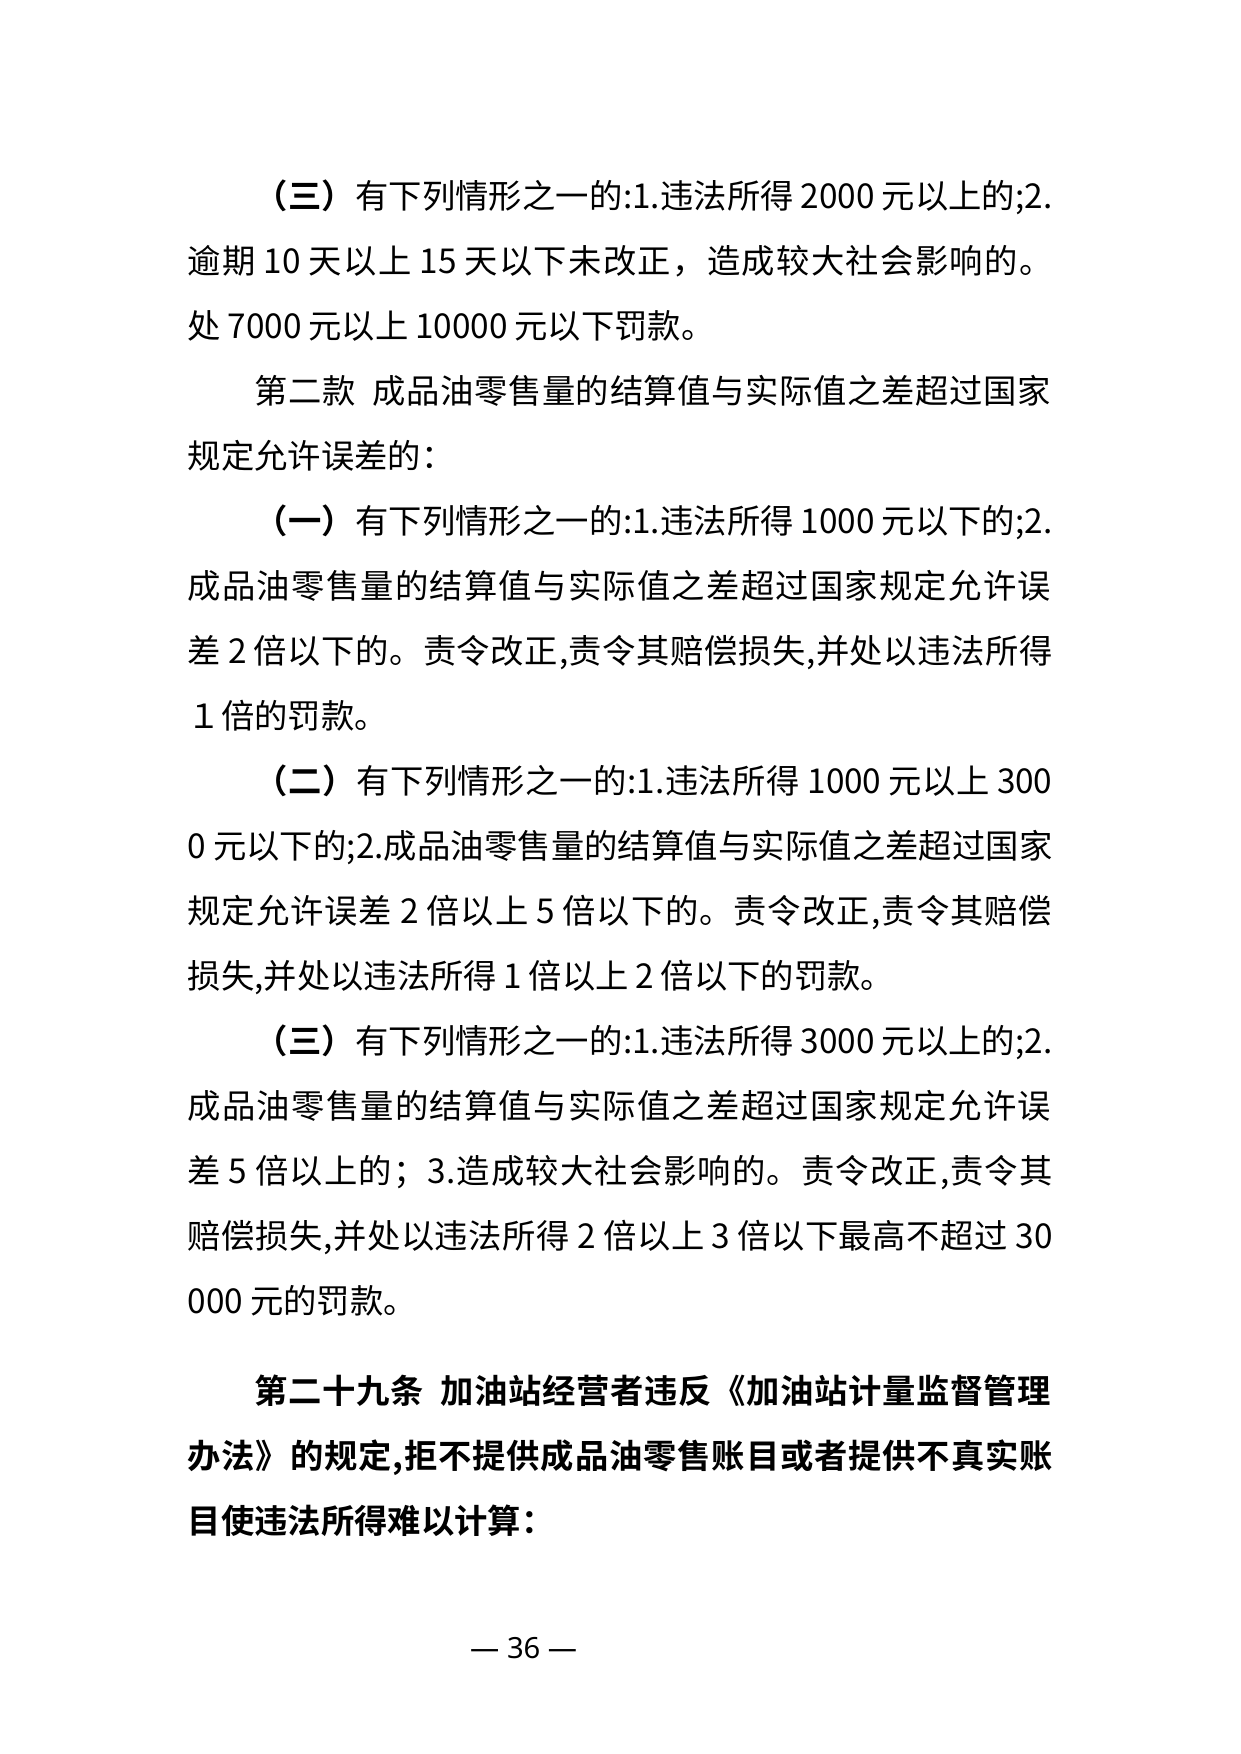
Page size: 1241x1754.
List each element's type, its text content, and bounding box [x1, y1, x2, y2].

text （二）有下列情形之一的:1.违法所得1000元以上3000元以下的;2.成品油零售量的结算值与实际值之差超过国家规定允许误差2倍以上5倍以下的。责令改正,责令其赔偿损失,并处以违法所得1倍以上2倍以下的罚款。 [187, 747, 1053, 1007]
text （三）有下列情形之一的:1.违法所得3000元以上的;2.成品油零售量的结算值与实际值之差超过国家规定允许误差5倍以上的；3.造成较大社会影响的。责令改正,责令其赔偿损失,并处以违法所得2倍以上3倍以下最高不超过30000元的罚款。 [187, 1007, 1053, 1332]
text 第二款 成品油零售量的结算值与实际值之差超过国家规定允许误差的： [187, 357, 1053, 487]
text （一）有下列情形之一的:1.违法所得1000元以下的;2.成品油零售量的结算值与实际值之差超过国家规定允许误差2倍以下的。责令改正,责令其赔偿损失,并处以违法所得１倍的罚款。 [187, 487, 1053, 747]
text （三）有下列情形之一的:1.违法所得2000元以上的;2.逾期10天以上15天以下未改正，造成较大社会影响的。处7000元以上10000元以下罚款。 [187, 162, 1053, 357]
text 第二十九条 加油站经营者违反《加油站计量监督管理办法》的规定,拒不提供成品油零售账目或者提供不真实账目使违法所得难以计算： [187, 1357, 1053, 1552]
